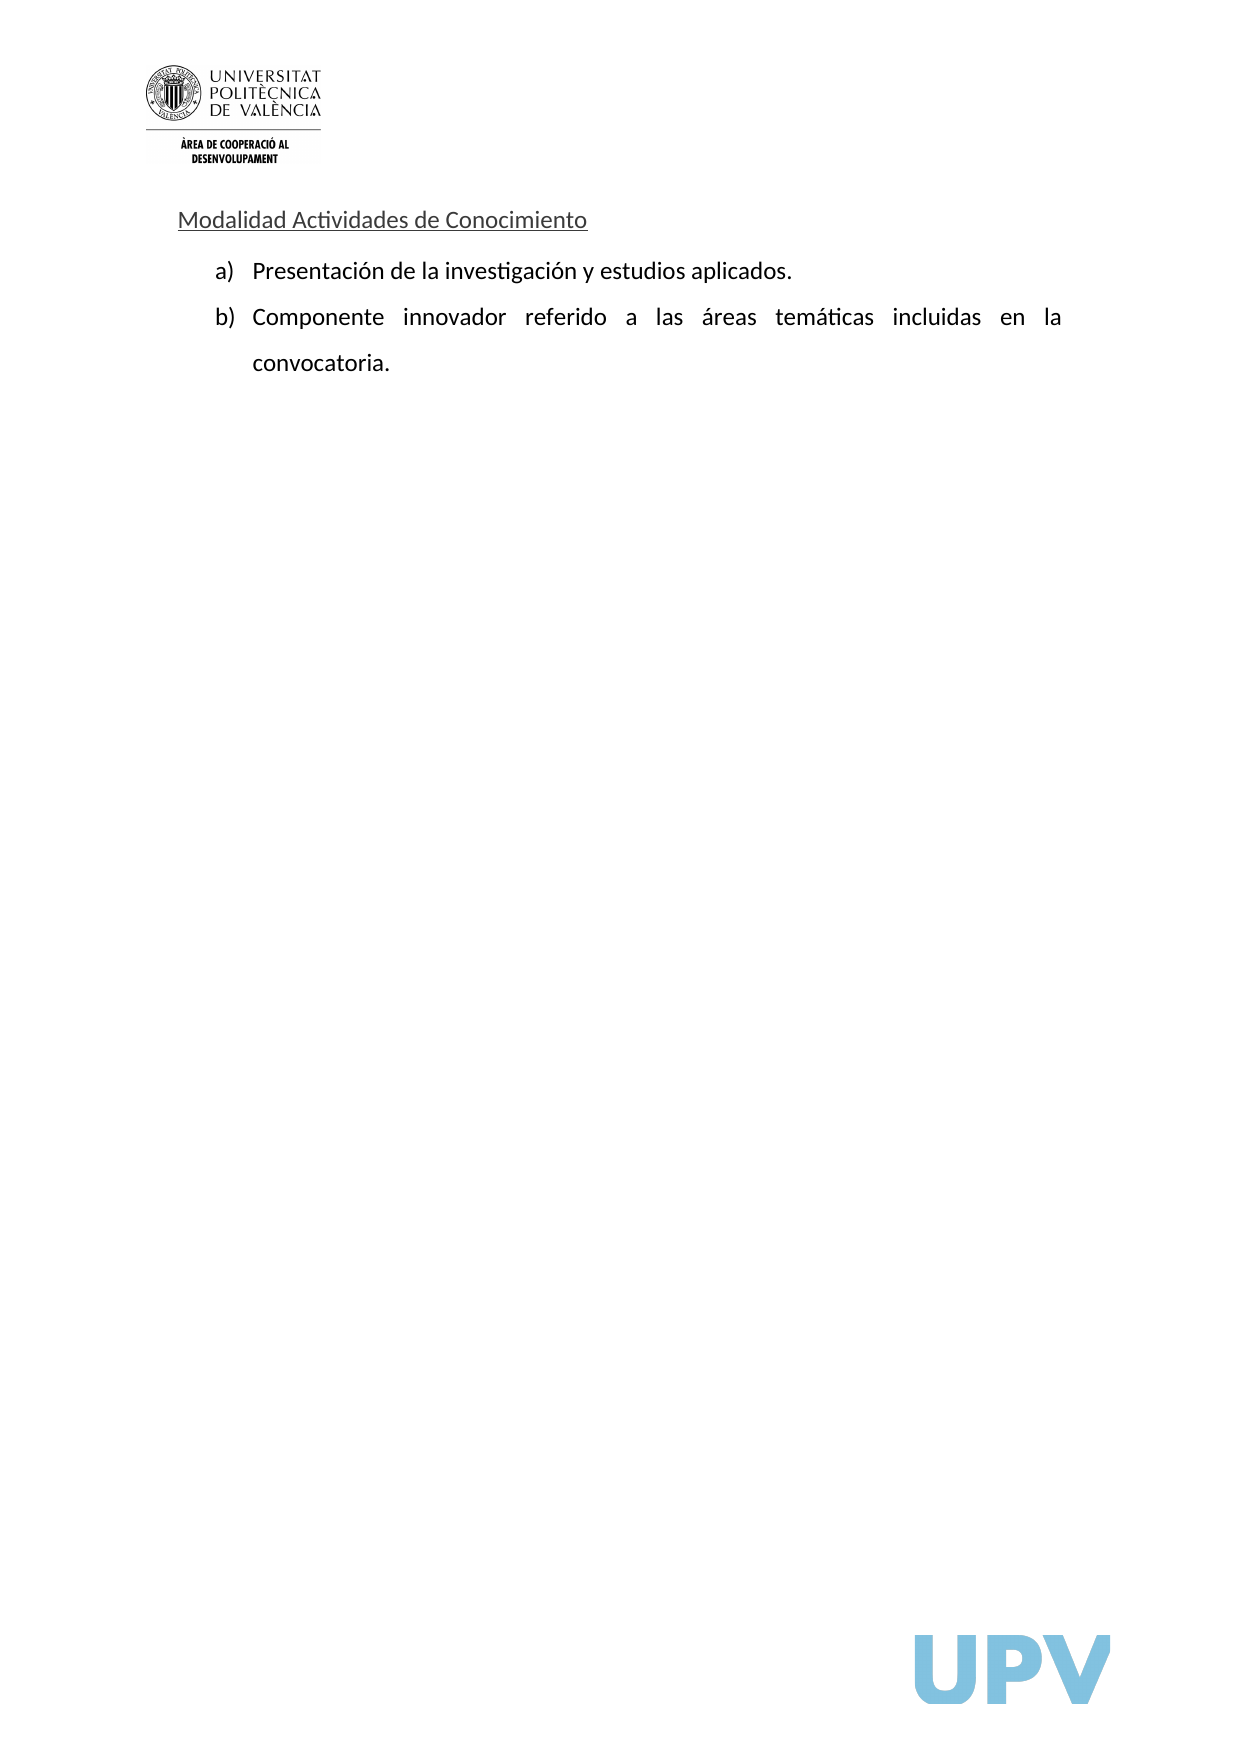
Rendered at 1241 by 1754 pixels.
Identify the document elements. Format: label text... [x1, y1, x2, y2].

text Modalidad Actividades de Conocimiento [177, 204, 1063, 234]
picture [914, 1635, 1111, 1704]
picture [146, 65, 322, 164]
list Presentación de la investigación y estudios aplicados. [215, 255, 1063, 286]
list Componente innovador referido a las áreas temáticas incluidas en la convocatoria. [215, 301, 1063, 377]
